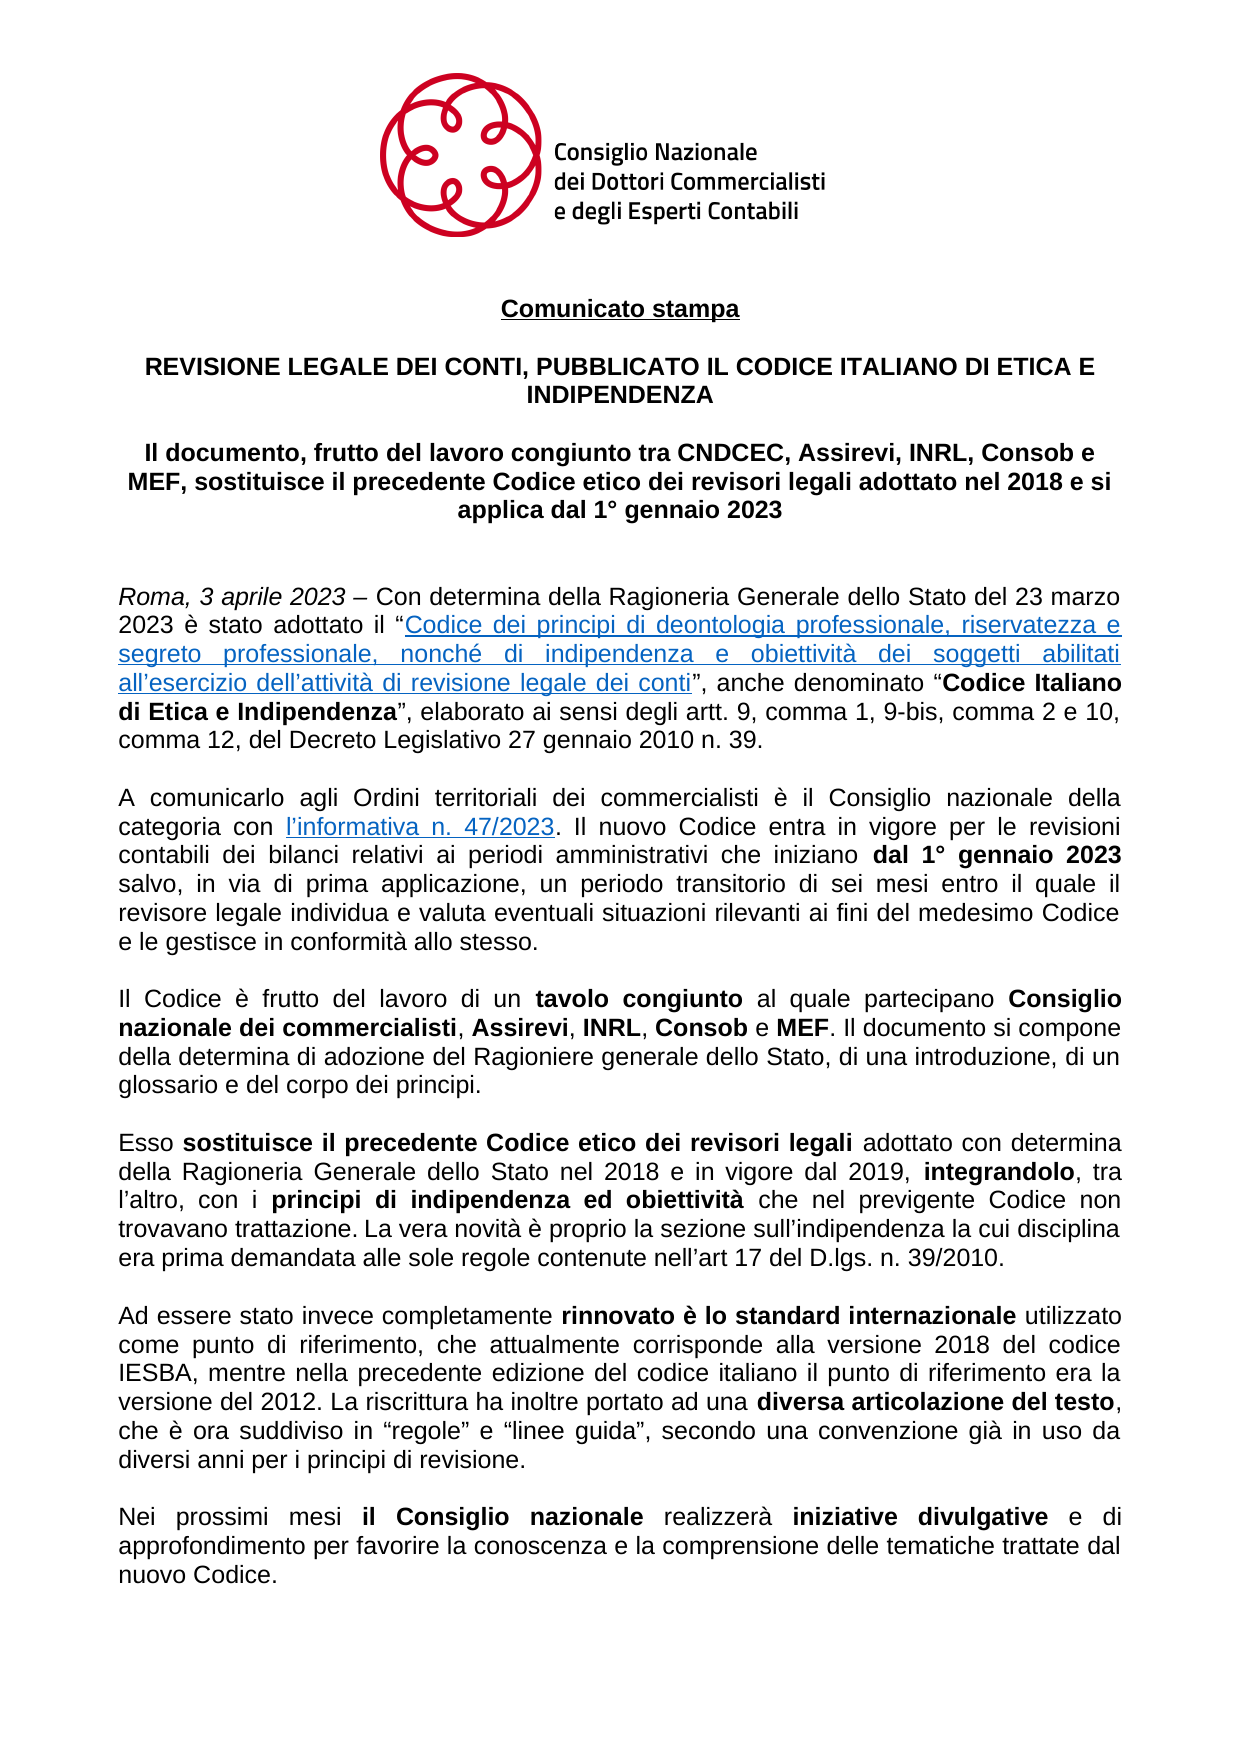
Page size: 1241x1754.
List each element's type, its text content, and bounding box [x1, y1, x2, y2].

text Il Codice è frutto del lavoro di un tavolo congiunto al quale partecipano Consiglio nazionale dei commercialisti, Assirevi, INRL, Consob e MEF. Il documento si compone della determina di adozione del Ragioniere generale dello Stato, di una introduzione, di un glossario e del corpo dei principi. [118, 984, 1122, 1099]
text Il documento, frutto del lavoro congiunto tra CNDCEC, Assirevi, INRL, Consob e MEF, sostituisce il precedente Codice etico dei revisori legali adottato nel 2018 e si applica dal 1° gennaio 2023 [118, 438, 1122, 524]
text Roma, 3 aprile 2023 – Con determina della Ragioneria Generale dello Stato del 23 marzo 2023 è stato adottato il “Codice dei principi di deontologia professionale, riservatezza e segreto professionale, nonché di indipendenza e obiettività dei soggetti abilitati all’esercizio dell’attività di revisione legale dei conti”, anche denominato “Codice Italiano di Etica e Indipendenza”, elaborato ai sensi degli artt. 9, comma 1, 9-bis, comma 2 e 10, comma 12, del Decreto Legislativo 27 gennaio 2010 n. 39. [118, 582, 1122, 754]
text A comunicarlo agli Ordini territoriali dei commercialisti è il Consiglio nazionale della categoria con l’informativa n. 47/2023. Il nuovo Codice entra in vigore per le revisioni contabili dei bilanci relativi ai periodi amministrativi che iniziano dal 1° gennaio 2023 salvo, in via di prima applicazione, un periodo transitorio di sei mesi entro il quale il revisore legale individua e valuta eventuali situazioni rilevanti ai fini del medesimo Codice e le gestisce in conformità allo stesso. [118, 783, 1122, 956]
picture [380, 73, 861, 237]
text Nei prossimi mesi il Consiglio nazionale realizzerà iniziative divulgative e di approfondimento per favorire la conoscenza e la comprensione delle tematiche trattate dal nuovo Codice. [118, 1502, 1122, 1588]
text Comunicato stampa [118, 294, 1122, 323]
text REVISIONE LEGALE DEI CONTI, PUBBLICATO IL CODICE ITALIANO DI ETICA E INDIPENDENZA [118, 352, 1122, 409]
text Ad essere stato invece completamente rinnovato è lo standard internazionale utilizzato come punto di riferimento, che attualmente corrisponde alla versione 2018 del codice IESBA, mentre nella precedente edizione del codice italiano il punto di riferimento era la versione del 2012. La riscrittura ha inoltre portato ad una diversa articolazione del testo, che è ora suddiviso in “regole” e “linee guida”, secondo una convenzione già in uso da diversi anni per i principi di revisione. [118, 1301, 1122, 1473]
text Esso sostituisce il precedente Codice etico dei revisori legali adottato con determina della Ragioneria Generale dello Stato nel 2018 e in vigore dal 2019, integrandolo, tra l’altro, con i principi di indipendenza ed obiettività che nel previgente Codice non trovavano trattazione. La vera novità è proprio la sezione sull’indipendenza la cui disciplina era prima demandata alle sole regole contenute nell’art 17 del D.lgs. n. 39/2010. [118, 1128, 1122, 1272]
